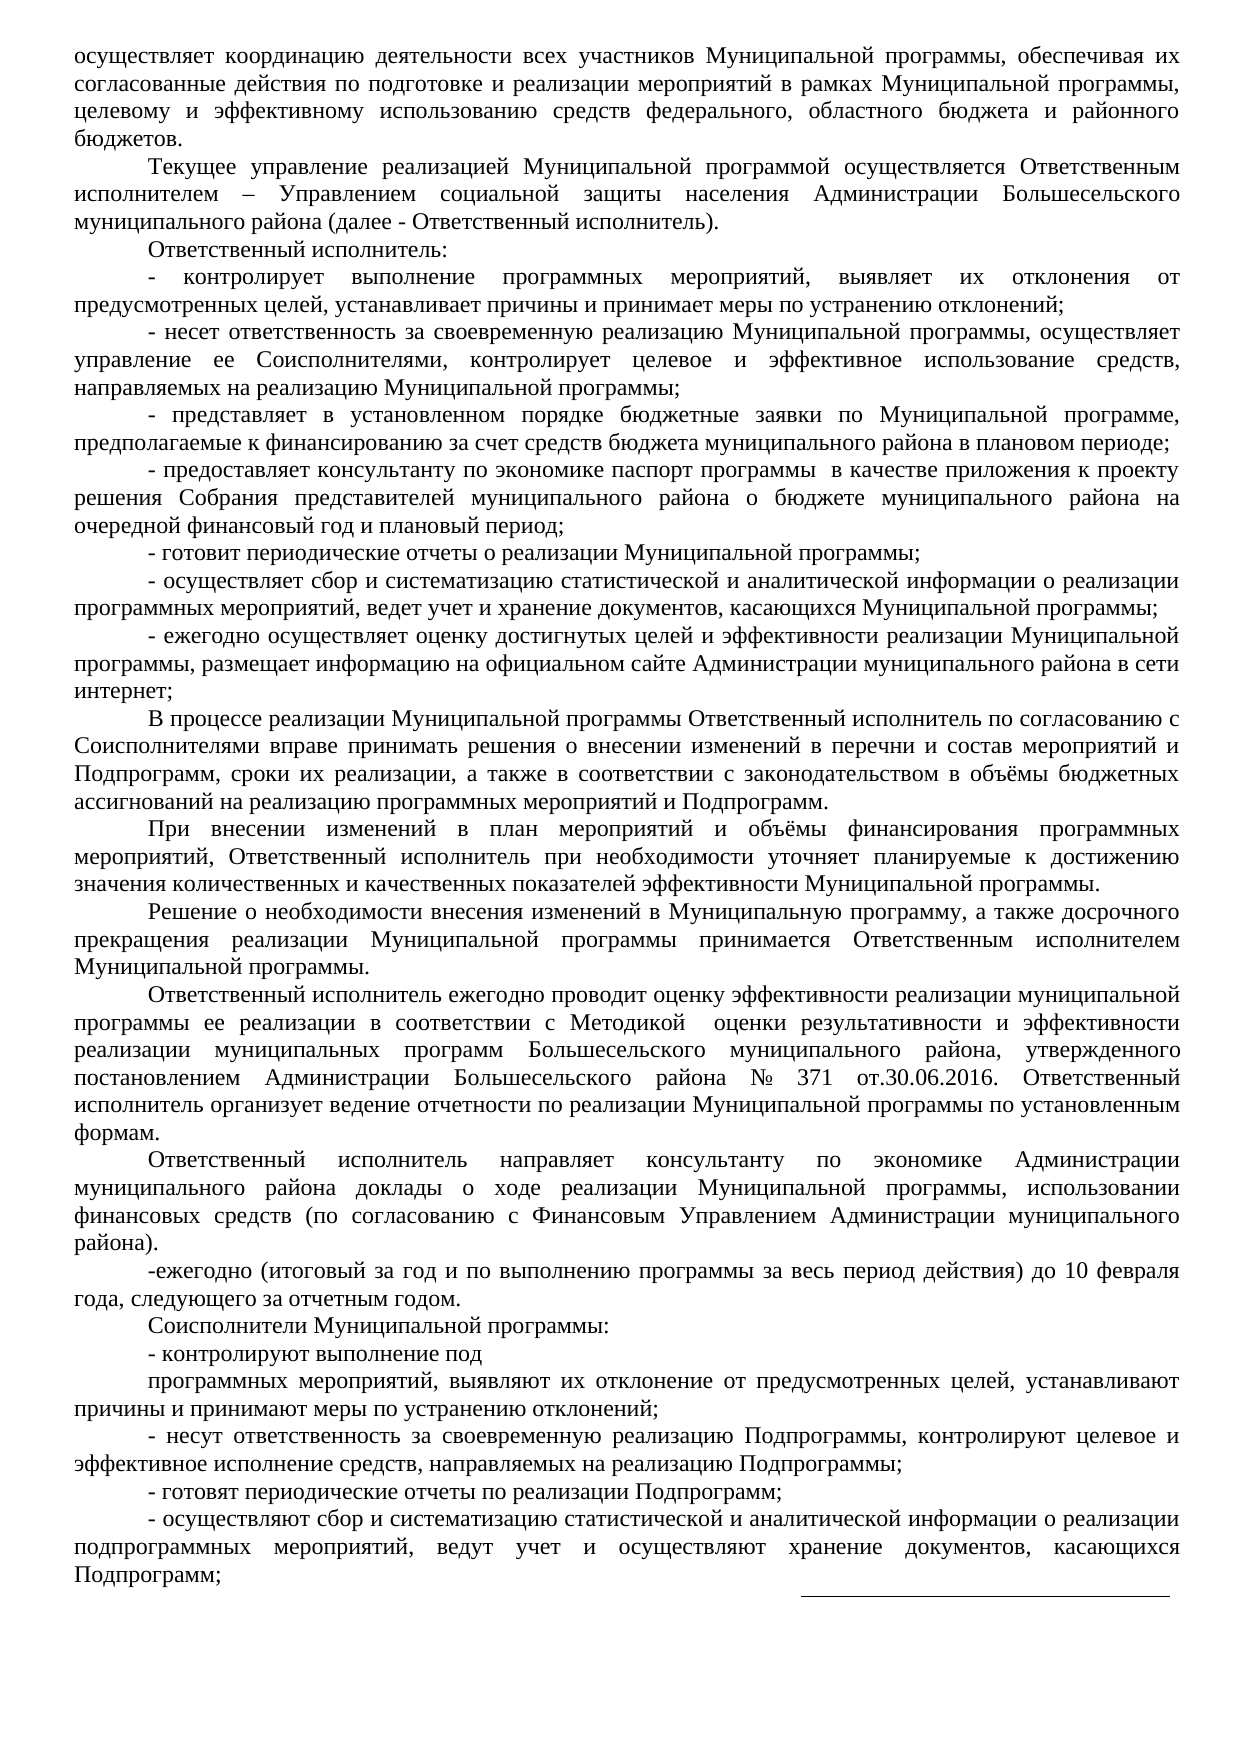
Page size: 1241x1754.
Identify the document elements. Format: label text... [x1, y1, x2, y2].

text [74, 41, 1181, 152]
text - готовят периодические отчеты по реализации Подпрограмм; [74, 1477, 1181, 1504]
text - осуществляет сбор и систематизацию статистической и аналитической информации о реализации программных мероприятий, ведет учет и хранение документов, касающихся Муниципальной программы; [74, 566, 1181, 621]
text - контролирует выполнение программных мероприятий, выявляет их отклонения от предусмотренных целей, устанавливает причины и принимает меры по устранению отклонений; [74, 262, 1181, 317]
text Текущее управление реализацией Муниципальной программой осуществляется Ответственным исполнителем – Управлением социальной защиты населения Администрации Большесельского муниципального района (далее - Ответственный исполнитель). [74, 152, 1181, 234]
text - осуществляют сбор и систематизацию статистической и аналитической информации о реализации подпрограммных мероприятий, ведут учет и осуществляют хранение документов, касающихся Подпрограмм; [74, 1504, 1181, 1587]
text программных мероприятий, выявляют их отклонение от предусмотренных целей, устанавливают причины и принимают меры по устранению отклонений; [74, 1366, 1181, 1422]
text При внесении изменений в план мероприятий и объёмы финансирования программных мероприятий, Ответственный исполнитель при необходимости уточняет планируемые к достижению значения количественных и качественных показателей эффективности Муниципальной программы. [74, 814, 1181, 897]
text - несет ответственность за своевременную реализацию Муниципальной программы, осуществляет управление ее Соисполнителями, контролирует целевое и эффективное использование средств, направляемых на реализацию Муниципальной программы; [74, 317, 1181, 400]
text - ежегодно осуществляет оценку достигнутых целей и эффективности реализации Муниципальной программы, размещает информацию на официальном сайте Администрации муниципального района в сети интернет; [74, 621, 1181, 704]
text Соисполнители Муниципальной программы: [74, 1311, 1181, 1339]
text Ответственный исполнитель: [74, 234, 1181, 262]
text - контролируют выполнение под [74, 1339, 1181, 1366]
text - готовит периодические отчеты о реализации Муниципальной программы; [74, 538, 1181, 566]
text Ответственный исполнитель ежегодно проводит оценку эффективности реализации муниципальной программы ее реализации в соответствии с Методикой оценки результативности и эффективности реализации муниципальных программ Большесельского муниципального района, утвержденного постановлением Администрации Большесельского района № 371 от.30.06.2016. Ответственный исполнитель организует ведение отчетности по реализации Муниципальной программы по установленным формам. [74, 980, 1181, 1146]
text -ежегодно (итоговый за год и по выполнению программы за весь период действия) до 10 февраля года, следующего за отчетным годом. [74, 1256, 1181, 1311]
text - предоставляет консультанту по экономике паспорт программы в качестве приложения к проекту решения Собрания представителей муниципального района о бюджете муниципального района на очередной финансовый год и плановый период; [74, 455, 1181, 538]
text Ответственный исполнитель направляет консультанту по экономике Администрации муниципального района доклады о ходе реализации Муниципальной программы, использовании финансовых средств (по согласованию с Финансовым Управлением Администрации муниципального района). [74, 1146, 1181, 1256]
text - несут ответственность за своевременную реализацию Подпрограммы, контролируют целевое и эффективное исполнение средств, направляемых на реализацию Подпрограммы; [74, 1422, 1181, 1477]
text - представляет в установленном порядке бюджетные заявки по Муниципальной программе, предполагаемые к финансированию за счет средств бюджета муниципального района в плановом периоде; [74, 400, 1181, 455]
text Решение о необходимости внесения изменений в Муниципальную программу, а также досрочного прекращения реализации Муниципальной программы принимается Ответственным исполнителем Муниципальной программы. [74, 897, 1181, 980]
text В процессе реализации Муниципальной программы Ответственный исполнитель по согласованию с Соисполнителями вправе принимать решения о внесении изменений в перечни и состав мероприятий и Подпрограмм, сроки их реализации, а также в соответствии с законодательством в объёмы бюджетных ассигнований на реализацию программных мероприятий и Подпрограмм. [74, 704, 1181, 814]
